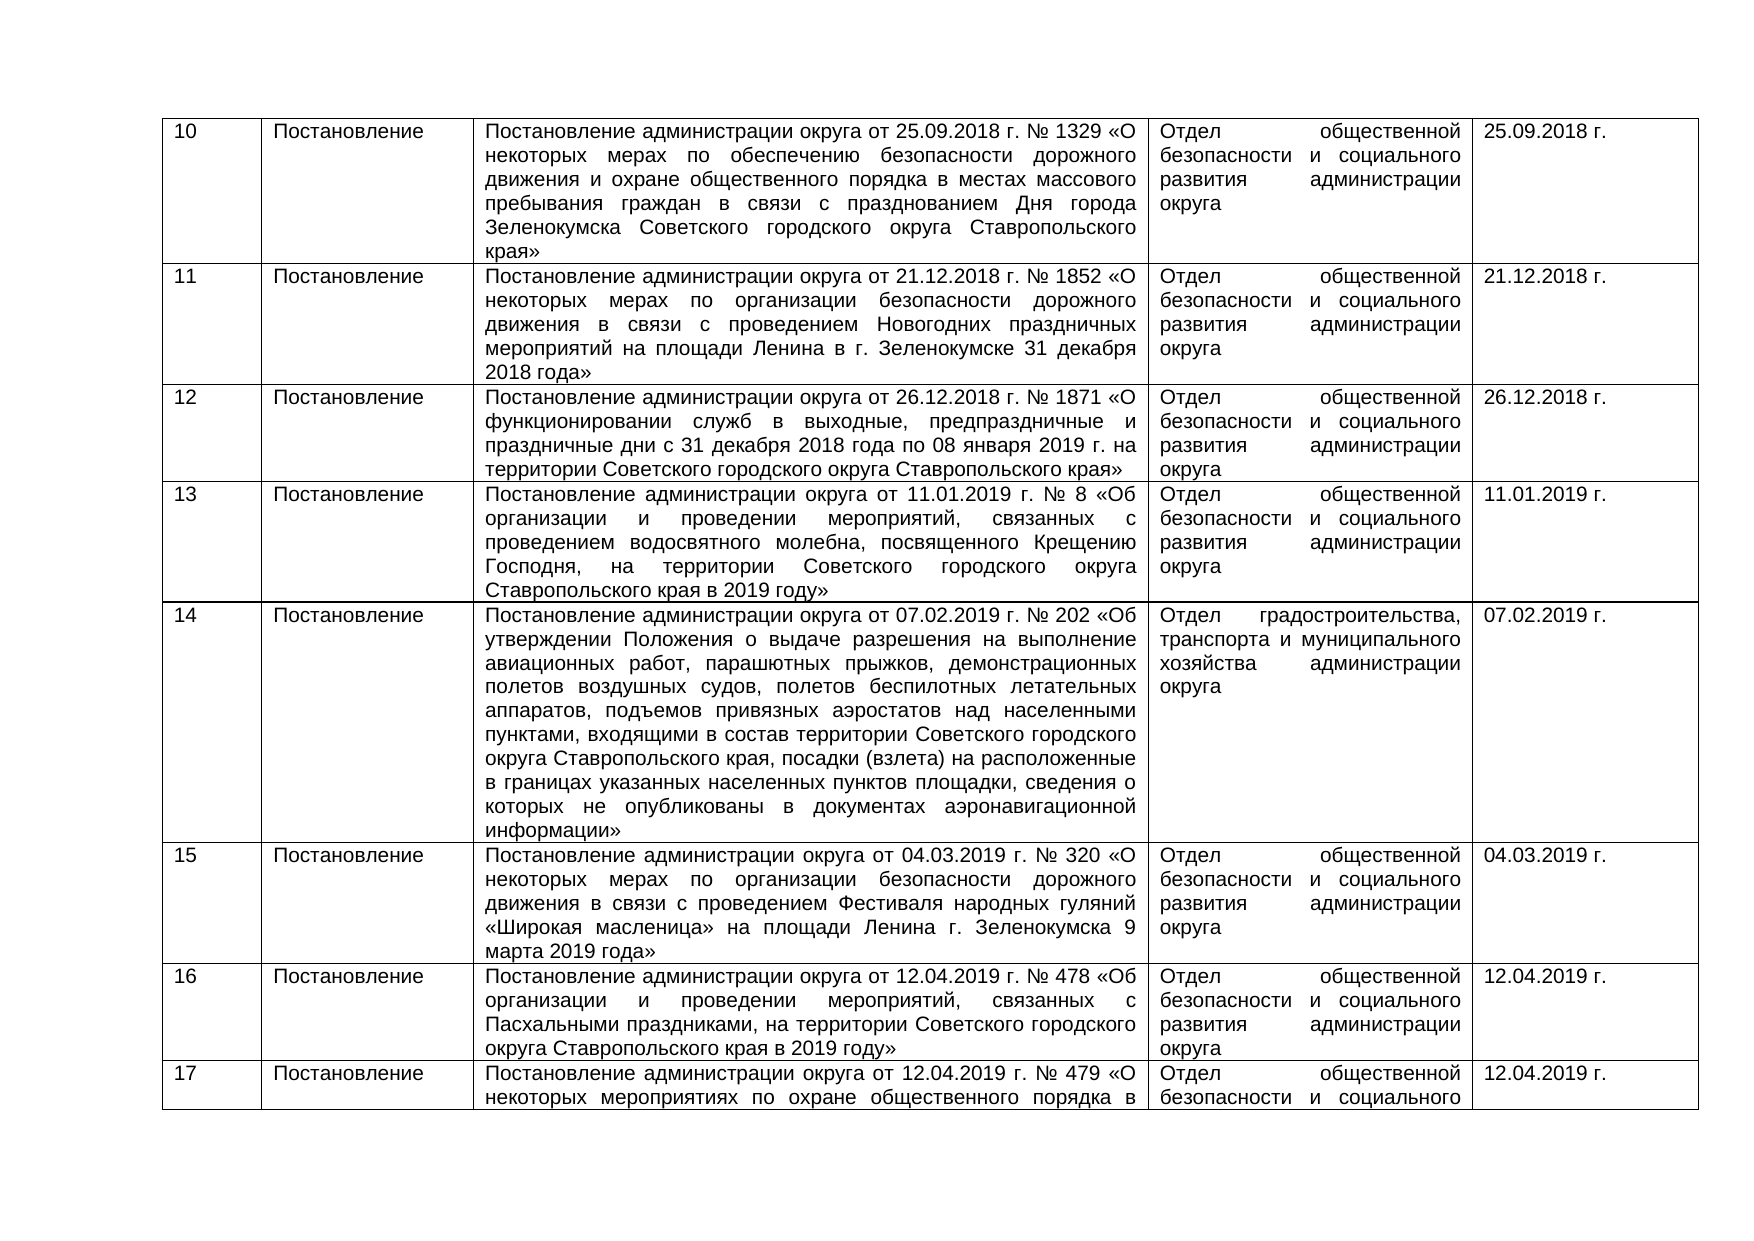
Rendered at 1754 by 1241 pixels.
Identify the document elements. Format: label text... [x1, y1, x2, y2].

table_cell Постановление [262, 964, 473, 1060]
table_cell Постановление администрации округа от 26.12.2018 г. № 1871 «О функционировании служб в выходные, предпраздничные и праздничные дни с 31 декабря 2018 года по 08 января 2019 г. на территории Советского городского округа Ставропольского края» [474, 385, 1148, 481]
table_cell Отдел градостроительства, транспорта и муниципального хозяйства администрации округа [1149, 603, 1472, 842]
table_cell Отдел общественной безопасности и социального развития администрации округа [1149, 264, 1472, 384]
table_cell Постановление [262, 119, 473, 263]
table_cell 17 [163, 1061, 261, 1109]
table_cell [1149, 1061, 1472, 1109]
table_cell Отдел общественной безопасности и социального развития администрации округа [1149, 385, 1472, 481]
table_cell 26.12.2018 г. [1473, 385, 1698, 481]
table_cell 13 [163, 482, 261, 601]
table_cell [474, 1061, 1148, 1109]
table_cell Постановление [262, 482, 473, 601]
table_cell 16 [163, 964, 261, 1060]
table_cell Постановление [262, 385, 473, 481]
table_cell 25.09.2018 г. [1473, 119, 1698, 263]
table_cell Постановление [262, 843, 473, 963]
table_cell Постановление [262, 603, 473, 842]
table_cell Постановление администрации округа от 21.12.2018 г. № 1852 «О некоторых мерах по организации безопасности дорожного движения в связи с проведением Новогодних праздничных мероприятий на площади Ленина в г. Зеленокумске 31 декабря 2018 года» [474, 264, 1148, 384]
table_cell Постановление администрации округа от 11.01.2019 г. № 8 «Об организации и проведении мероприятий, связанных с проведением водосвятного молебна, посвященного Крещению Господня, на территории Советского городского округа Ставропольского края в 2019 году» [474, 482, 1148, 601]
table_cell 12 [163, 385, 261, 481]
table_cell Постановление администрации округа от 25.09.2018 г. № 1329 «О некоторых мерах по обеспечению безопасности дорожного движения и охране общественного порядка в местах массового пребывания граждан в связи с празднованием Дня города Зеленокумска Советского городского округа Ставропольского края» [474, 119, 1148, 263]
table_cell 14 [163, 603, 261, 842]
table_cell Отдел общественной безопасности и социального развития администрации округа [1149, 964, 1472, 1060]
table_cell Постановление [262, 1061, 473, 1109]
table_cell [1149, 119, 1472, 263]
table_cell Постановление администрации округа от 07.02.2019 г. № 202 «Об утверждении Положения о выдаче разрешения на выполнение авиационных работ, парашютных прыжков, демонстрационных полетов воздушных судов, полетов беспилотных летательных аппаратов, подъемов привязных аэростатов над населенными пунктами, входящими в состав территории Советского городского округа Ставропольского края, посадки (взлета) на расположенные в границах указанных населенных пунктов площадки, сведения о которых не опубликованы в документах аэронавигационной информации» [474, 603, 1148, 842]
table_cell 04.03.2019 г. [1473, 843, 1698, 963]
table_cell Отдел общественной безопасности и социального развития администрации округа [1149, 843, 1472, 963]
table_cell 07.02.2019 г. [1473, 603, 1698, 842]
table_cell 10 [163, 119, 261, 263]
table_cell 11.01.2019 г. [1473, 482, 1698, 601]
table_cell 12.04.2019 г. [1473, 1061, 1698, 1109]
table_cell 12.04.2019 г. [1473, 964, 1698, 1060]
table_cell Постановление администрации округа от 12.04.2019 г. № 478 «Об организации и проведении мероприятий, связанных с Пасхальными праздниками, на территории Советского городского округа Ставропольского края в 2019 году» [474, 964, 1148, 1060]
table_cell Отдел общественной безопасности и социального развития администрации округа [1149, 482, 1472, 601]
table_cell Постановление [262, 264, 473, 384]
table_cell 11 [163, 264, 261, 384]
table_cell 15 [163, 843, 261, 963]
table_cell 21.12.2018 г. [1473, 264, 1698, 384]
table_cell Постановление администрации округа от 04.03.2019 г. № 320 «О некоторых мерах по организации безопасности дорожного движения в связи с проведением Фестиваля народных гуляний «Широкая масленица» на площади Ленина г. Зеленокумска 9 марта 2019 года» [474, 843, 1148, 963]
